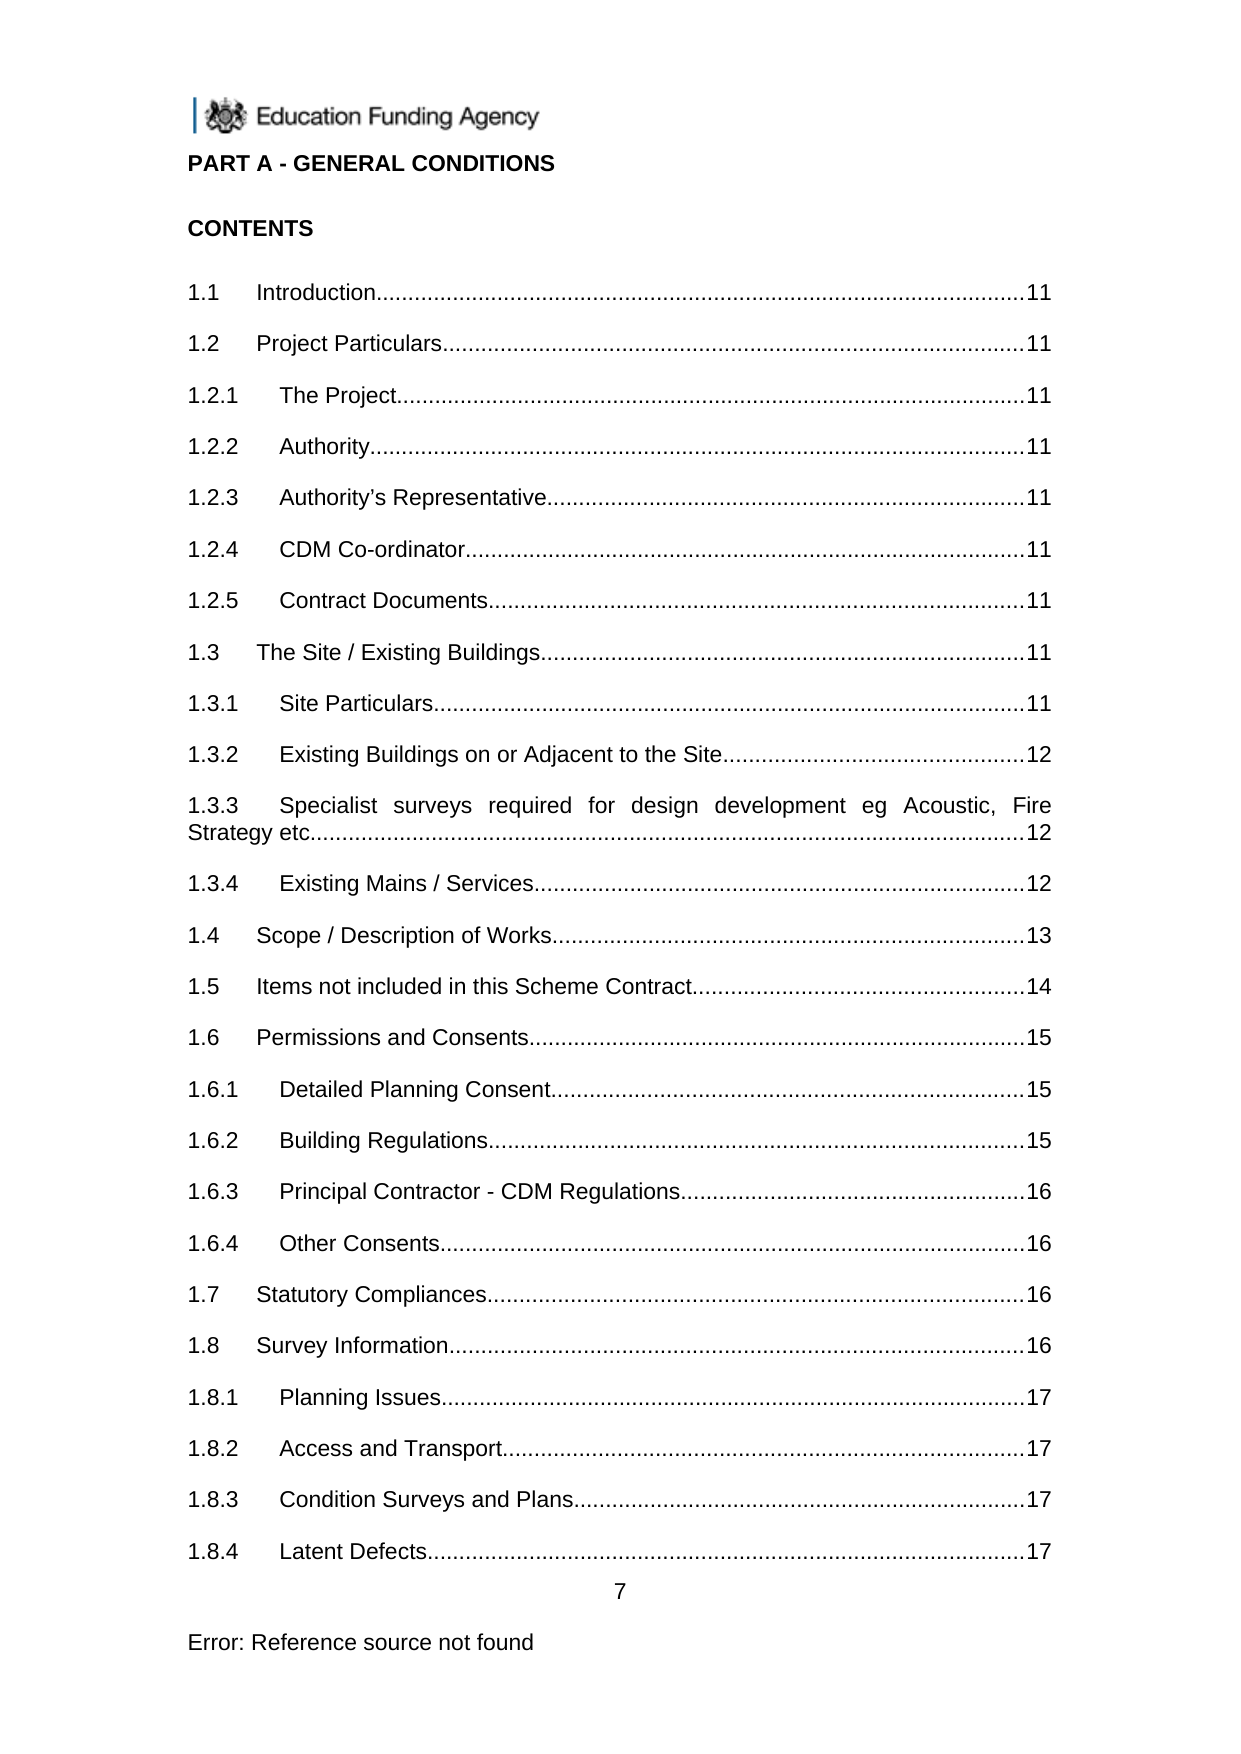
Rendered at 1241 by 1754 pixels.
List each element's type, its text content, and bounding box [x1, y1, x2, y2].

text 1.3.1 Site Particulars 11 [187, 690, 1053, 716]
text 1.4 Scope / Description of Works 13 [187, 922, 1053, 948]
text 1.8.4 Latent Defects 17 [187, 1538, 1053, 1564]
text 1.2.2 Authority 11 [187, 433, 1053, 459]
text 1.8.1 Planning Issues 17 [187, 1384, 1053, 1410]
text 1.6 Permissions and Consents 15 [187, 1024, 1053, 1051]
picture [192, 73, 543, 150]
text 1.8.2 Access and Transport 17 [187, 1435, 1053, 1461]
text 1.3.4 Existing Mains / Services 12 [187, 870, 1053, 897]
text CONTENTS [187, 214, 1053, 241]
text 1.2 Project Particulars 11 [187, 330, 1053, 357]
text 1.6.3 Principal Contractor - CDM Regulations 16 [187, 1178, 1053, 1205]
text 1.7 Statutory Compliances 16 [187, 1281, 1053, 1307]
text 1.6.2 Building Regulations 15 [187, 1127, 1053, 1153]
text 1.1 Introduction 11 [187, 279, 1053, 305]
text 1.6.1 Detailed Planning Consent 15 [187, 1076, 1053, 1102]
text 1.5 Items not included in this Scheme Contract 14 [187, 973, 1053, 999]
text 1.3 The Site / Existing Buildings 11 [187, 638, 1053, 665]
text 1.8 Survey Information 16 [187, 1332, 1053, 1359]
text 1.6.4 Other Consents 16 [187, 1230, 1053, 1256]
text 1.8.3 Condition Surveys and Plans 17 [187, 1486, 1053, 1513]
text 1.3.2 Existing Buildings on or Adjacent to the Site 12 [187, 741, 1053, 767]
text 1.2.3 Authority’s Representative 11 [187, 484, 1053, 511]
text 1.2.5 Contract Documents 11 [187, 587, 1053, 613]
text 1.2.4 CDM Co-ordinator 11 [187, 536, 1053, 562]
text 1.2.1 The Project 11 [187, 382, 1053, 408]
text 1.3.3 Specialist surveys required for design development eg Acoustic, Fire Strategy etc 12 [187, 792, 1053, 845]
text Part A - General Conditions [187, 150, 1053, 176]
